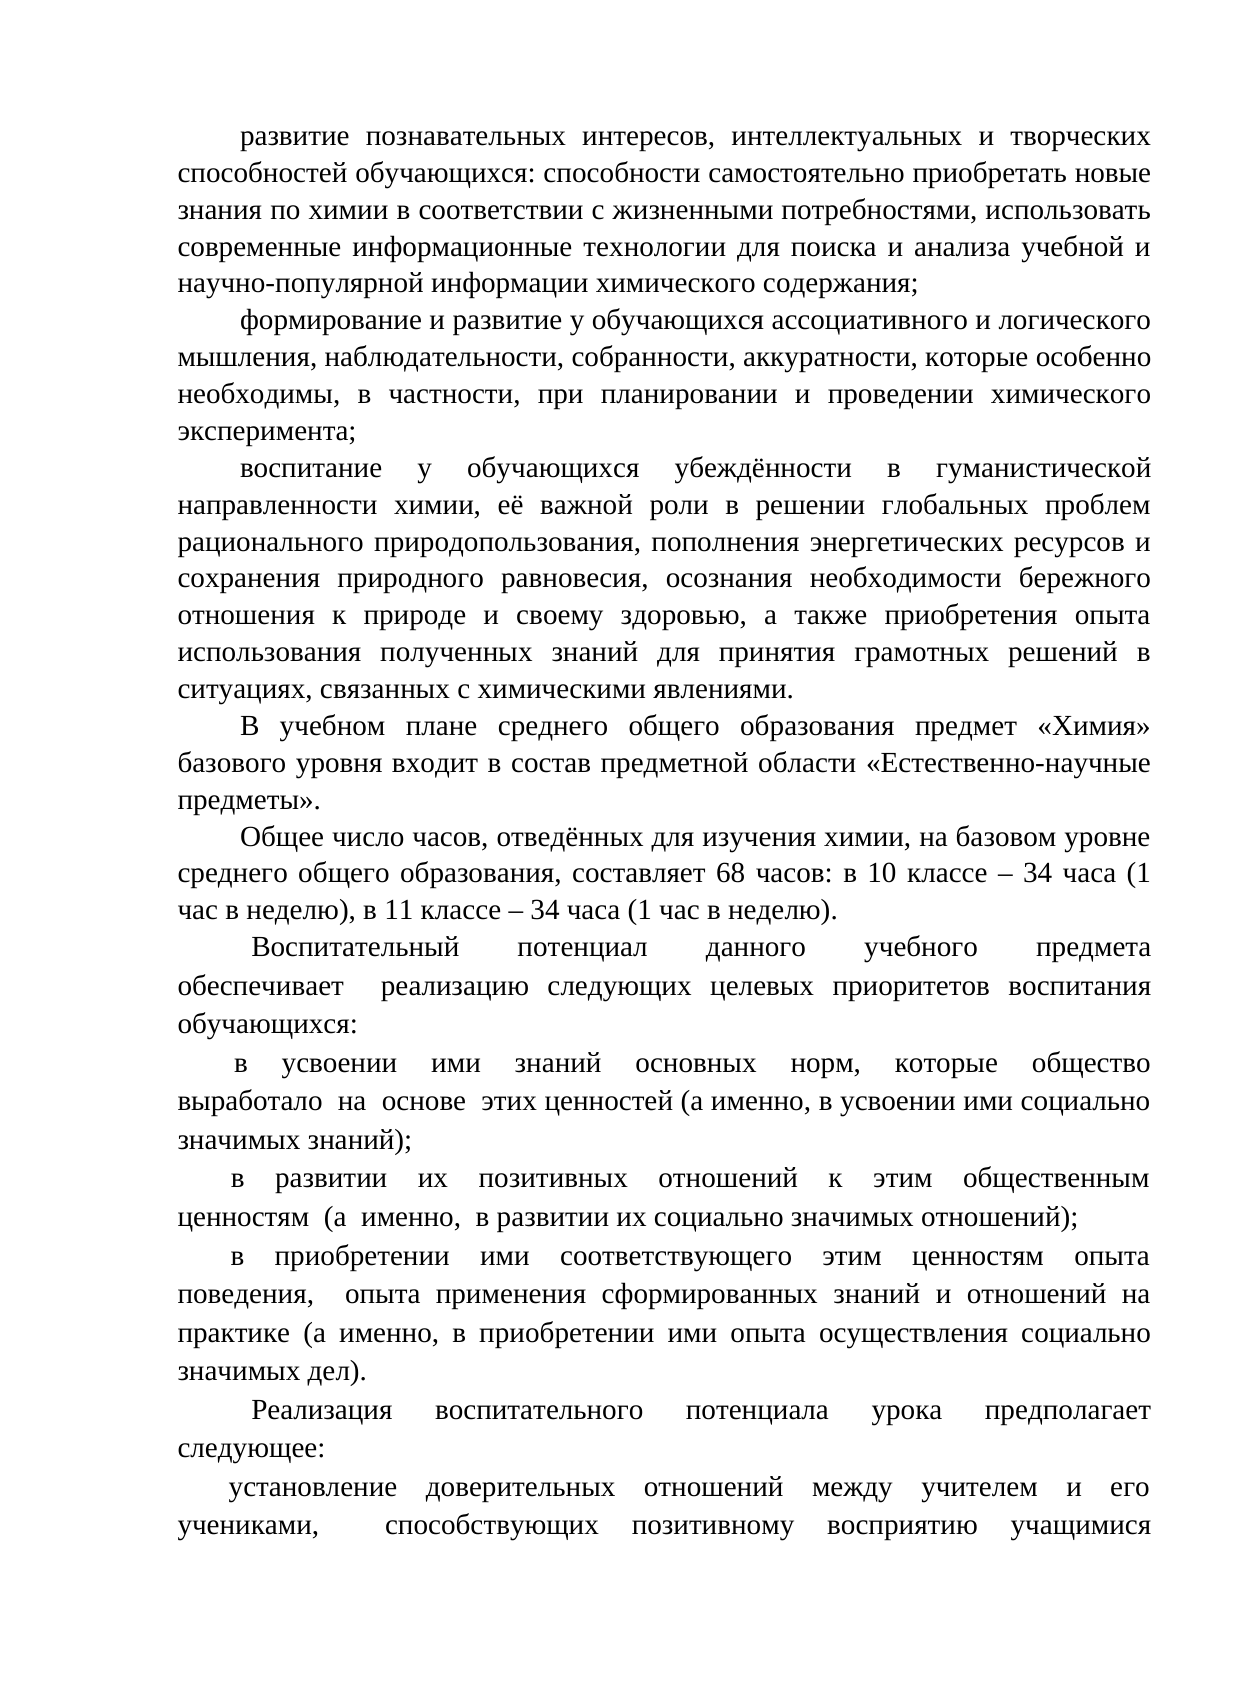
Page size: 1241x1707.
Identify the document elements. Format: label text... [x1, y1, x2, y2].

text В учебном плане среднего общего образования предмет «Химия» базового уровня входит в состав предметной области «Естественно-научные предметы». [177, 708, 1152, 815]
text Общее число часов, отведённых для изучения химии, на базовом уровне среднего общего образования, составляет 68 часов: в 10 классе – 34 часа (1 час в неделю), в 11 классе – 34 часа (1 час в неделю). [177, 819, 1152, 926]
text развитие познавательных интересов, интеллектуальных и творческих способностей обучающихся: способности самостоятельно приобретать новые знания по химии в соответствии с жизненными потребностями, использовать современные информационные технологии для поиска и анализа учебной и научно-популярной информации химического содержания; [177, 118, 1152, 299]
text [177, 1469, 1152, 1541]
text  в усвоении ими знаний основных норм, которые общество выработало на основе этих ценностей (а именно, в усвоении ими социально значимых знаний); [177, 1045, 1152, 1156]
text воспитание у обучающихся убеждённости в гуманистической направленности химии, её важной роли в решении глобальных проблем рационального природопользования, пополнения энергетических ресурсов и сохранения природного равновесия, осознания необходимости бережного отношения к природе и своему здоровью, а также приобретения опыта использования полученных знаний для принятия грамотных решений в ситуациях, связанных с химическими явлениями. [177, 450, 1152, 705]
text Воспитательный потенциал данного учебного предмета обеспечивает реализацию следующих целевых приоритетов воспитания обучающихся: [177, 929, 1152, 1040]
text Реализация воспитательного потенциала урока предполагает следующее: [177, 1392, 1152, 1464]
text  в развитии их позитивных отношений к этим общественным ценностям (а именно, в развитии их социально значимых отношений); [177, 1161, 1152, 1233]
text  в приобретении ими соответствующего этим ценностям опыта поведения, опыта применения сформированных знаний и отношений на практике (а именно, в приобретении ими опыта осуществления социально значимых дел). [177, 1238, 1152, 1387]
text формирование и развитие у обучающихся ассоциативного и логического мышления, наблюдательности, собранности, аккуратности, которые особенно необходимы, в частности, при планировании и проведении химического эксперимента; [177, 302, 1152, 447]
